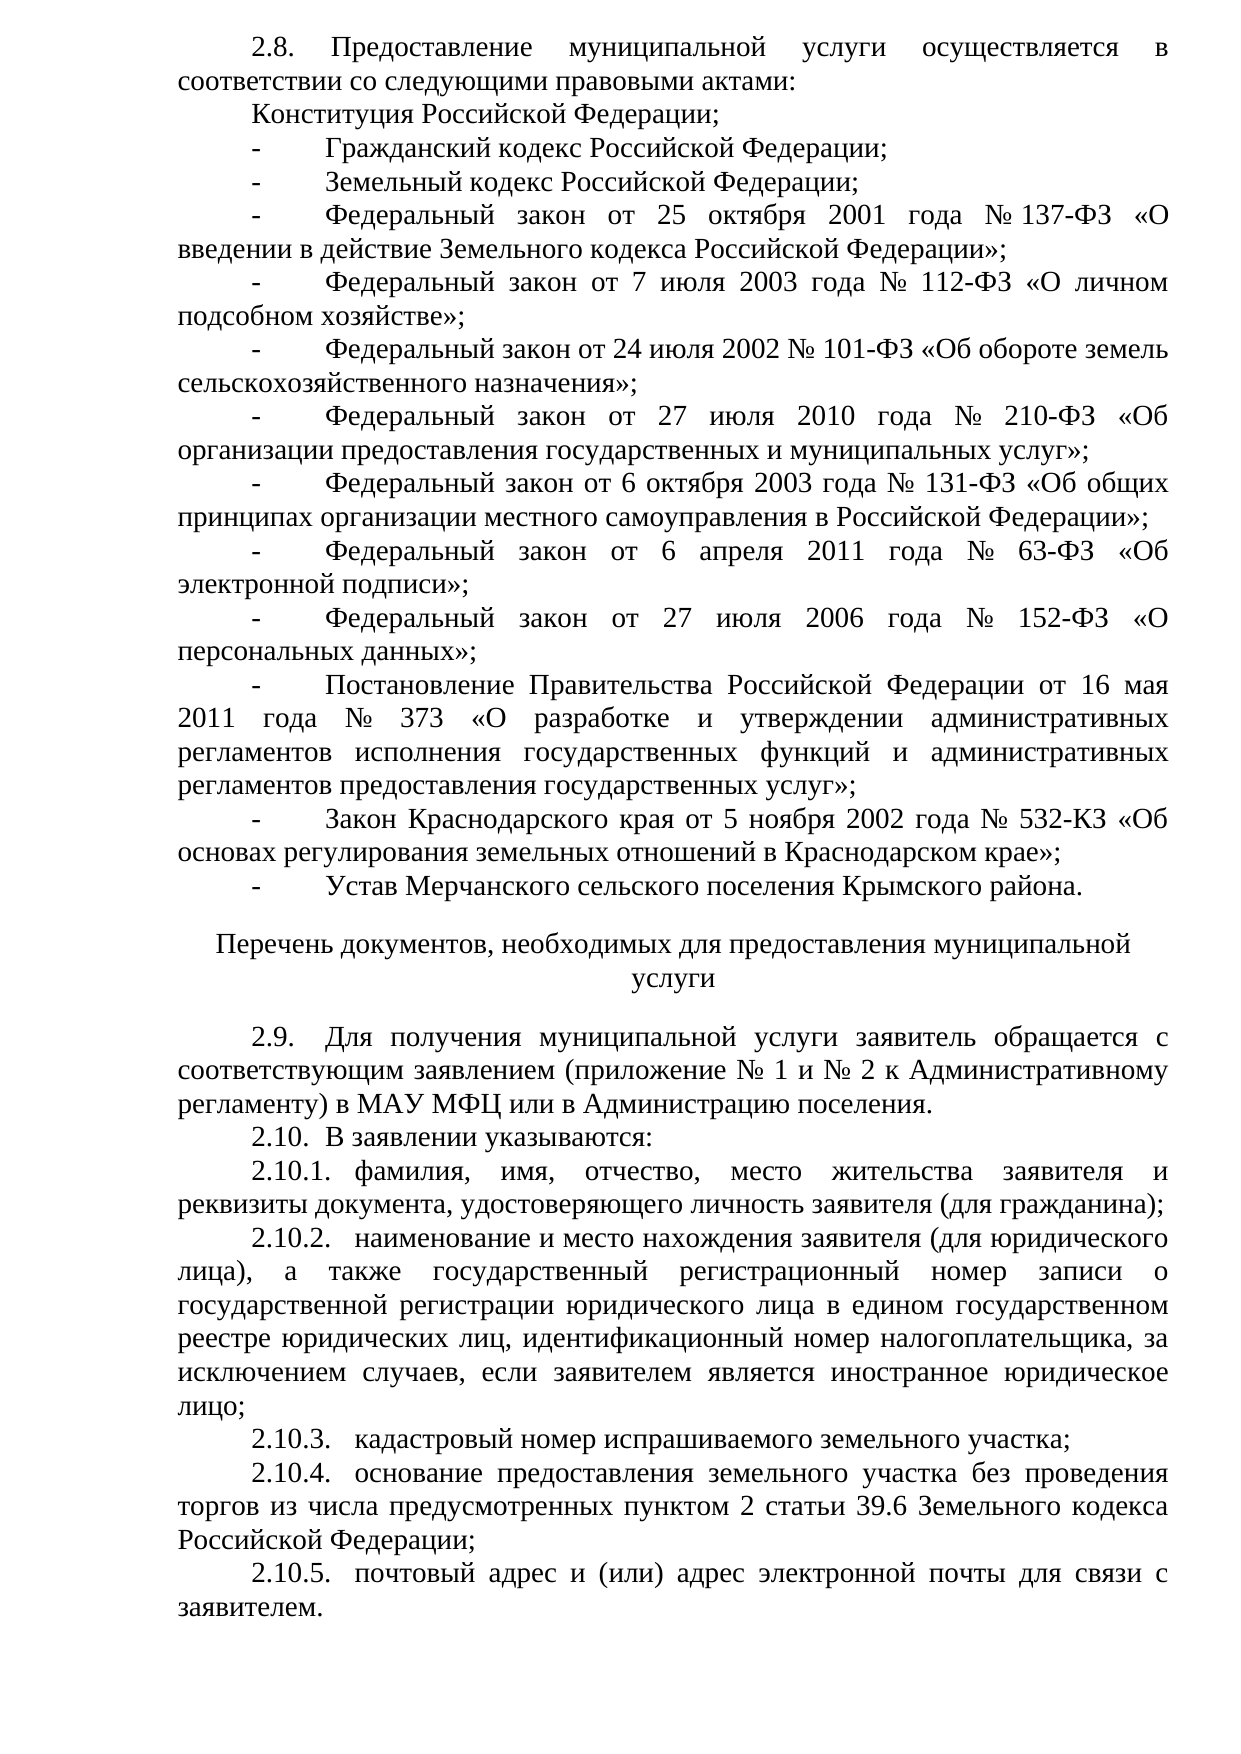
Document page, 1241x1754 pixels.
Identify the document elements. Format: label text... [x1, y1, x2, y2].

text 2.10. В заявлении указываются: [177, 1119, 1169, 1153]
text 2.10.5. почтовый адрес и (или) адрес электронной почты для связи с заявителем. [177, 1555, 1169, 1622]
text - Федеральный закон от 24 июля 2002 № 101-ФЗ «Об обороте земель сельскохозяйственного назначения»; [177, 331, 1169, 398]
text - Федеральный закон от 27 июля 2010 года № 210-ФЗ «Об организации предоставления государственных и муниципальных услуг»; [177, 398, 1169, 466]
text Перечень документов, необходимых для предоставления муниципальной услуги [177, 927, 1169, 994]
text - Закон Краснодарского края от 5 ноября 2002 года № 532-КЗ «Об основах регулирования земельных отношений в Краснодарском крае»; [177, 801, 1169, 868]
text - Федеральный закон от 6 апреля 2011 года № 63-ФЗ «Об электронной подписи»; [177, 533, 1169, 600]
text - Постановление Правительства Российской Федерации от 16 мая 2011 года № 373 «О разработке и утверждении административных регламентов исполнения государственных функций и административных регламентов предоставления государственных услуг»; [177, 667, 1169, 801]
text - Устав Мерчанского сельского поселения Крымского района. [177, 868, 1169, 902]
text 2.10.3. кадастровый номер испрашиваемого земельного участка; [177, 1421, 1169, 1455]
text 2.10.2. наименование и место нахождения заявителя (для юридического лица), а также государственный регистрационный номер записи о государственной регистрации юридического лица в едином государственном реестре юридических лиц, идентификационный номер налогоплательщика, за исключением случаев, если заявителем является иностранное юридическое лицо; [177, 1220, 1169, 1421]
text 2.10.4. основание предоставления земельного участка без проведения торгов из числа предусмотренных пунктом 2 статьи 39.6 Земельного кодекса Российской Федерации; [177, 1455, 1169, 1555]
text - Федеральный закон от 25 октября 2001 года № 137-ФЗ «О введении в действие Земельного кодекса Российской Федерации»; [177, 197, 1169, 264]
text - Федеральный закон от 6 октября 2003 года № 131-ФЗ «Об общих принципах организации местного самоуправления в Российской Федерации»; [177, 466, 1169, 533]
text 2.9. Для получения муниципальной услуги заявитель обращается с соответствующим заявлением (приложение № 1 и № 2 к Административному регламенту) в МАУ МФЦ или в Администрацию поселения. [177, 1019, 1169, 1119]
text - Федеральный закон от 7 июля 2003 года № 112-ФЗ «О личном подсобном хозяйстве»; [177, 264, 1169, 331]
text - Гражданский кодекс Российской Федерации; [177, 130, 1169, 164]
text Конституция Российской Федерации; [177, 97, 1169, 130]
text - Федеральный закон от 27 июля 2006 года № 152-ФЗ «О персональных данных»; [177, 600, 1169, 667]
text 2.10.1. фамилия, имя, отчество, место жительства заявителя и реквизиты документа, удостоверяющего личность заявителя (для гражданина); [177, 1153, 1169, 1220]
text - Земельный кодекс Российской Федерации; [177, 164, 1169, 197]
text 2.8. Предоставление муниципальной услуги осуществляется в соответствии со следующими правовыми актами: [177, 29, 1169, 97]
